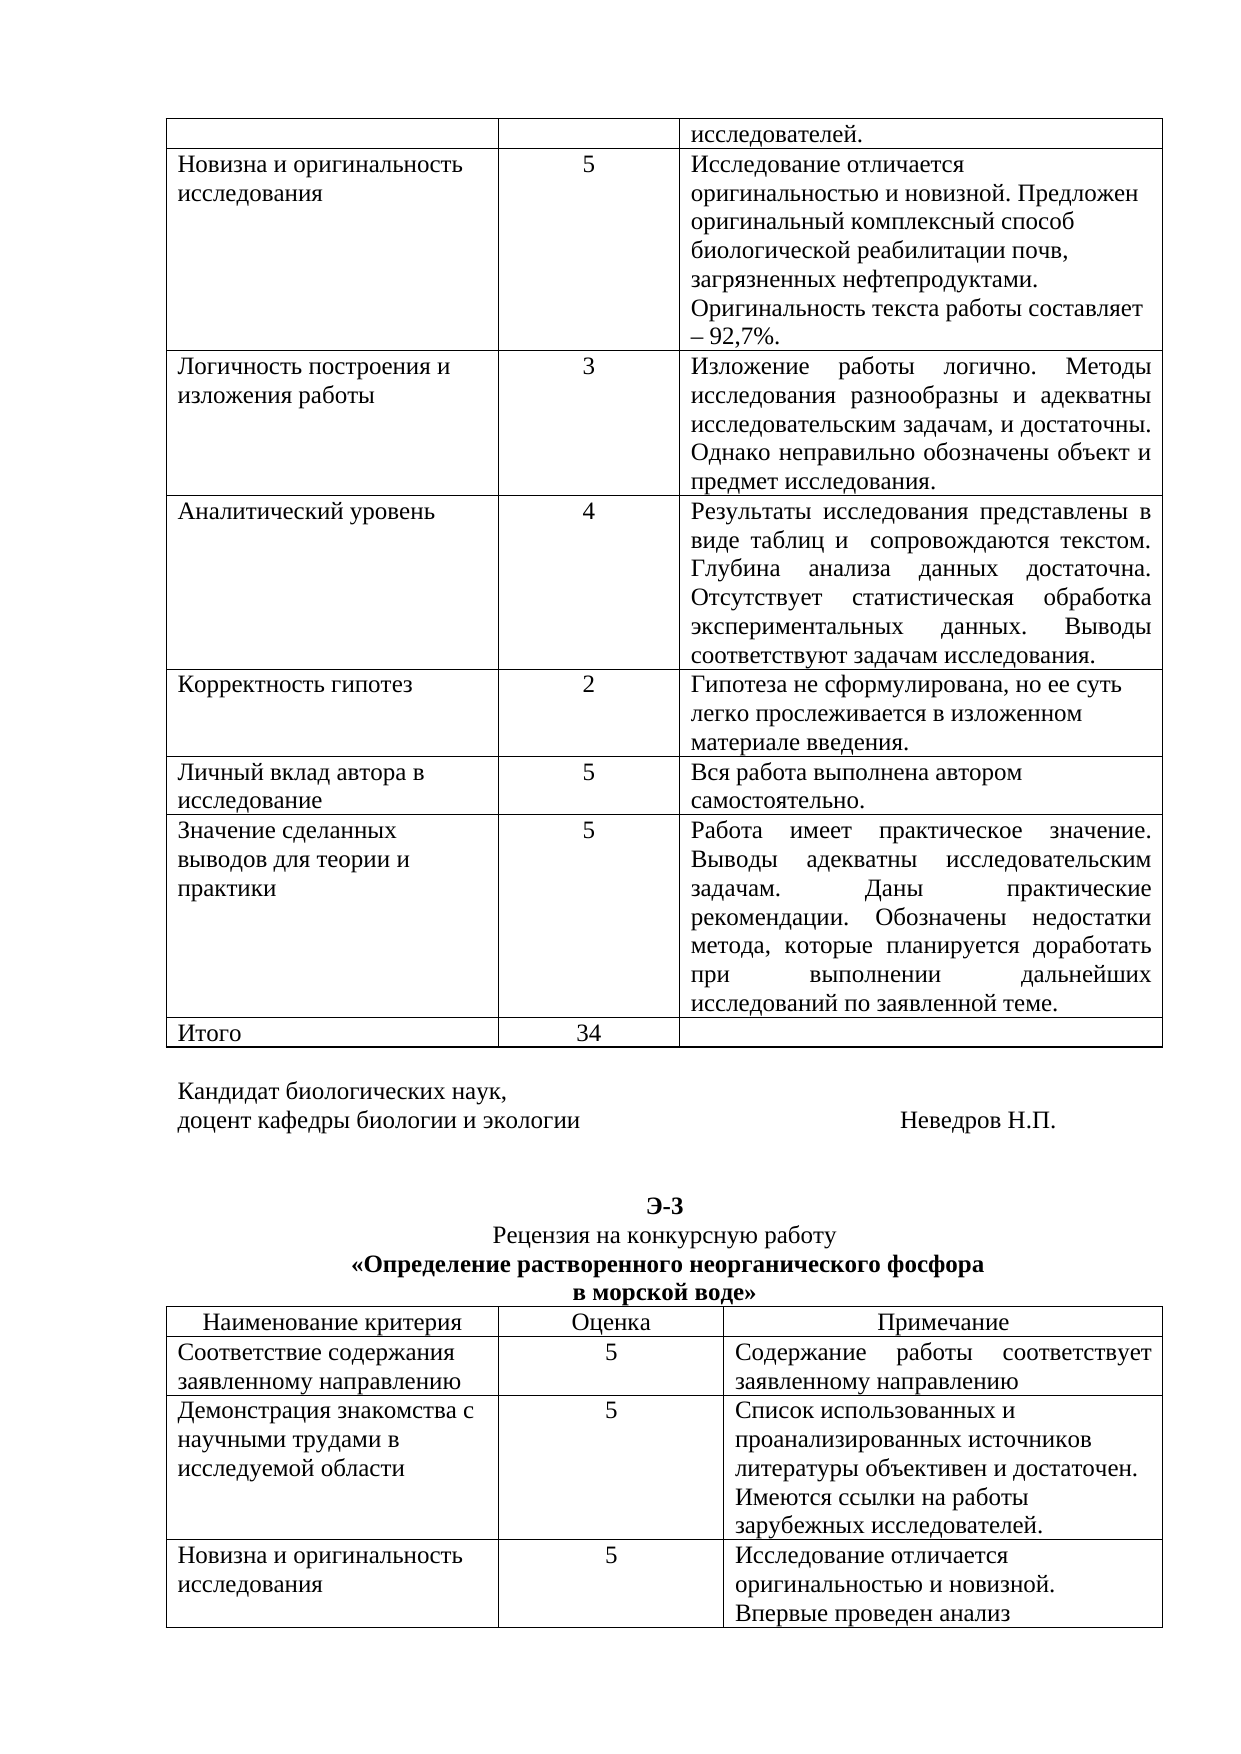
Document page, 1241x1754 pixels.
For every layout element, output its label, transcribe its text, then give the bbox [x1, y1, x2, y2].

table_cell 5 [499, 757, 679, 814]
table_cell Исследование отличается оригинальностью и новизной. Предложен оригинальный комплексный способ биологической реабилитации почв, загрязненных нефтепродуктами. Оригинальность текста работы составляет – 92,7%. [680, 149, 1162, 350]
table_header Оценка [499, 1307, 723, 1336]
table_cell Вся работа выполнена автором самостоятельно. [680, 757, 1162, 814]
table_cell Значение сделанных выводов для теории и практики [167, 815, 498, 1017]
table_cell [724, 1540, 1162, 1627]
table_cell 5 [499, 1396, 723, 1539]
table_cell Логичность построения и изложения работы [167, 351, 498, 495]
table_cell Содержание работы соответствует заявленному направлению [724, 1337, 1162, 1394]
table_cell 4 [499, 496, 679, 668]
text Э-3 [177, 1191, 1152, 1220]
table_cell Корректность гипотез [167, 670, 498, 756]
table_cell [680, 1018, 1162, 1046]
table_cell Результаты исследования представлены в виде таблиц и сопровождаются текстом. Глубина анализа данных достаточна. Отсутствует статистическая обработка экспериментальных данных. Выводы соответствуют задачам исследования. [680, 496, 1162, 668]
text «Определение растворенного неорганического фосфора [177, 1249, 1152, 1277]
text Кандидат биологических наук, [177, 1076, 1152, 1105]
text Рецензия на конкурсную работу [177, 1220, 1152, 1249]
table_cell 5 [499, 1337, 723, 1394]
table_header Наименование критерия [167, 1307, 498, 1336]
table_cell Демонстрация знакомства с научными трудами в исследуемой области [167, 1396, 498, 1539]
table_cell Список использованных и проанализированных источников литературы объективен и достаточен. Имеются ссылки на работы зарубежных исследователей. [724, 1396, 1162, 1539]
table_cell 5 [499, 1540, 723, 1627]
table_cell Новизна и оригинальность исследования [167, 149, 498, 350]
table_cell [167, 1540, 498, 1627]
table_cell 2 [499, 670, 679, 756]
table_header Примечание [724, 1307, 1162, 1336]
table_cell 5 [499, 815, 679, 1017]
table_cell Аналитический уровень [167, 496, 498, 668]
text доцент кафедры биологии и экологии Неведров Н.П. [177, 1105, 1152, 1134]
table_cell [680, 119, 1162, 148]
table_cell 34 [499, 1018, 679, 1046]
table_cell Личный вклад автора в исследование [167, 757, 498, 814]
table_cell 3 [499, 351, 679, 495]
table_cell Изложение работы логично. Методы исследования разнообразны и адекватны исследовательским задачам, и достаточны. Однако неправильно обозначены объект и предмет исследования. [680, 351, 1162, 495]
table_cell 5 [499, 119, 679, 148]
text в морской воде» [177, 1277, 1152, 1306]
table_cell Гипотеза не сформулирована, но ее суть легко прослеживается в изложенном материале введения. [680, 670, 1162, 756]
table_cell Соответствие содержания заявленному направлению [167, 1337, 498, 1394]
table_cell 5 [499, 149, 679, 350]
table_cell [167, 119, 498, 148]
table_cell Работа имеет практическое значение. Выводы адекватны исследовательским задачам. Даны практические рекомендации. Обозначены недостатки метода, которые планируется доработать при выполнении дальнейших исследований по заявленной теме. [680, 815, 1162, 1017]
table_cell Итого [167, 1018, 498, 1046]
